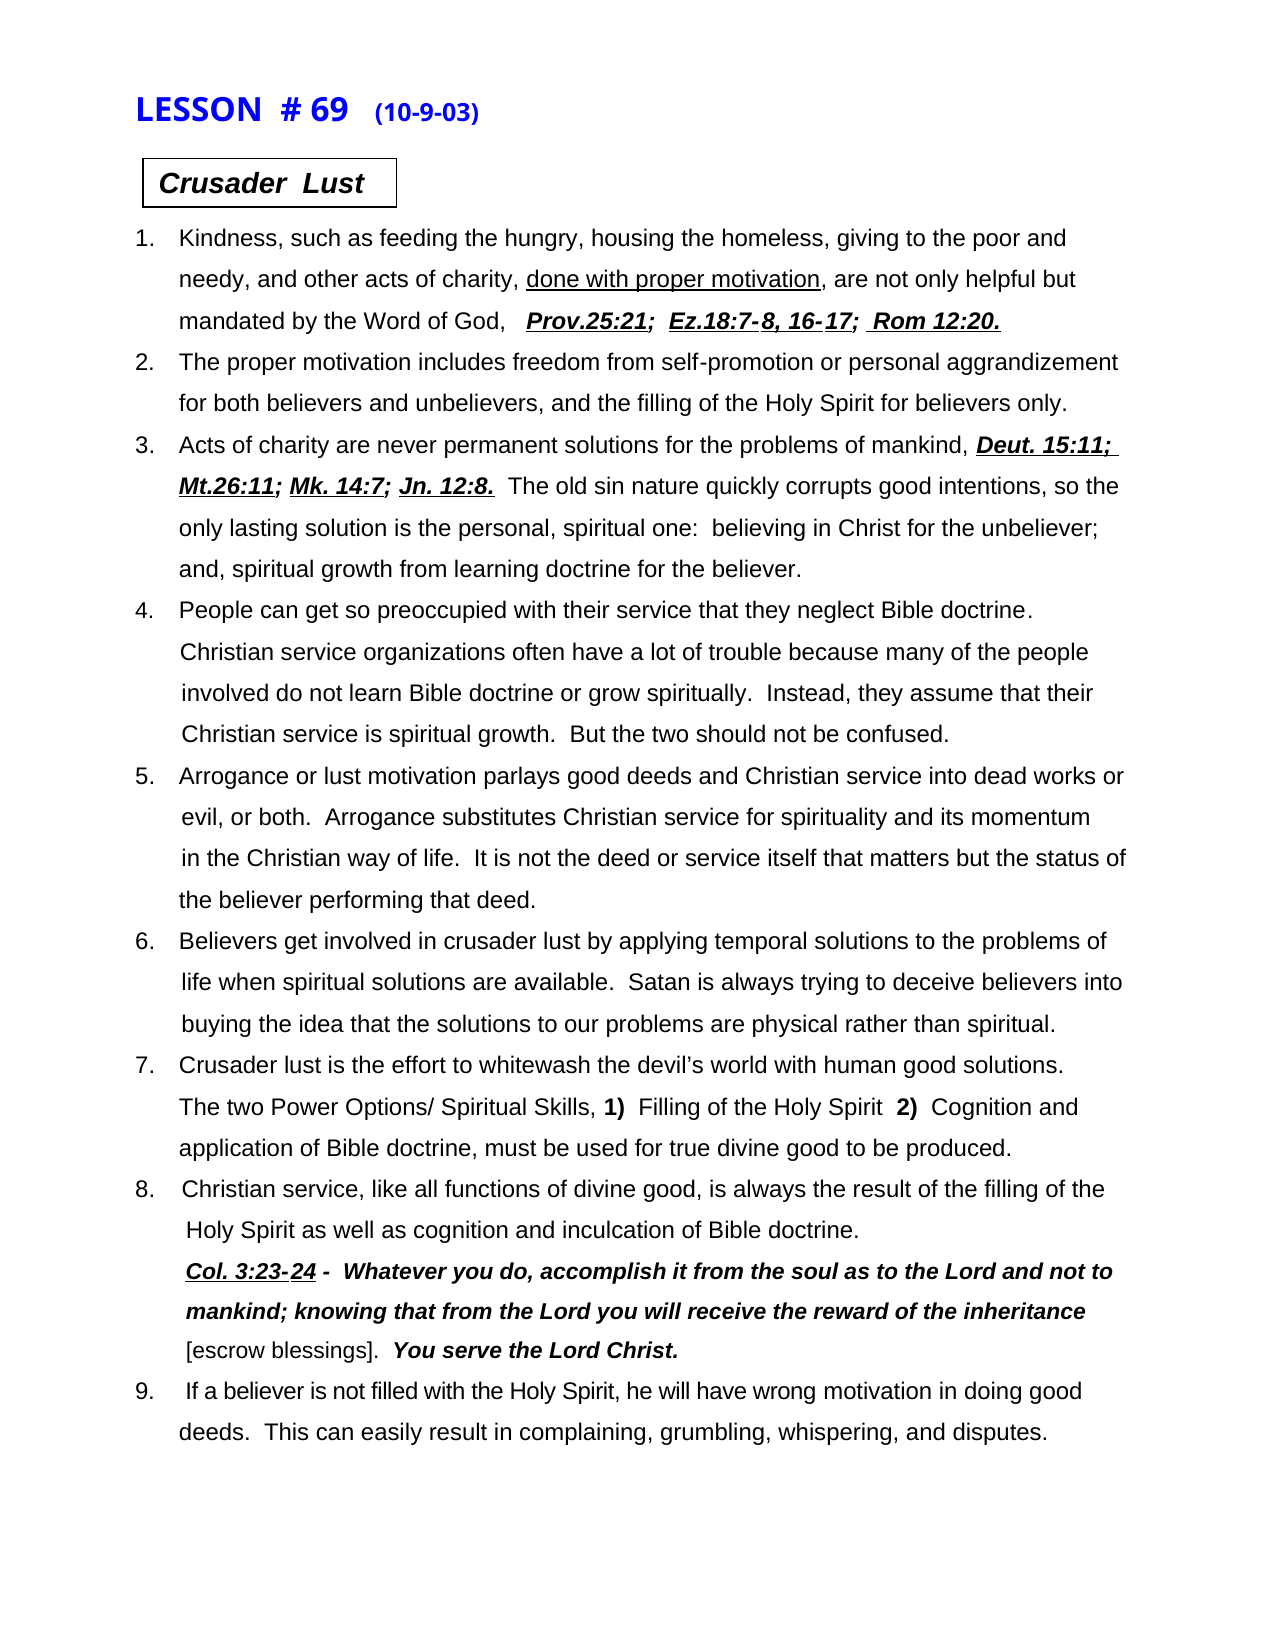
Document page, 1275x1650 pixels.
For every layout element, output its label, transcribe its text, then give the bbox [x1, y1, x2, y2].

list Acts of charity are never permanent solutions for the problems of mankind, Deut. 15:11; Mt.26:11; Mk. 14:7; Jn. 12:8. The old sin nature quickly corrupts good intentions, so the only lasting solution is the personal, spiritual one: believing in Christ for the unbeliever; and, spiritual growth from learning doctrine for the believer. [135, 431, 1140, 582]
text [escrow blessings]. You serve the Lord Christ. [135, 1337, 1140, 1364]
text life when spiritual solutions are available. Satan is always trying to deceive believers into [135, 968, 1140, 996]
text involved do not learn Bible doctrine or grow spiritually. Instead, they assume that their [135, 679, 1140, 706]
text Christian service is spiritual growth. But the two should not be confused. [135, 720, 1140, 748]
text Christian service organizations often have a lot of trouble because many of the people [135, 637, 1140, 665]
text 9. If a believer is not filled with the Holy Spirit, he will have wrong motivation in doing good [135, 1377, 1140, 1404]
list Holy Spirit as well as cognition and inculcation of Bible doctrine. [135, 1216, 1140, 1244]
list People can get so preoccupied with their service that they neglect Bible doctrine. [135, 596, 1140, 624]
text deeds. This can easily result in complaining, grumbling, whispering, and disputes. [179, 1418, 1140, 1446]
text evil, or both. Arrogance substitutes Christian service for spirituality and its momentum [135, 803, 1140, 831]
text Col. 3:23-24 - Whatever you do, accomplish it from the soul as to the Lord and not to [135, 1258, 1140, 1284]
text The two Power Options/ Spiritual Skills, 1) Filling of the Holy Spirit 2) Cognition and application of Bible doctrine, must be used for true divine good to be produced. [179, 1092, 1140, 1161]
text LESSON # 69 (10-9-03) [135, 86, 1138, 131]
text in the Christian way of life. It is not the deed or service itself that matters but the status of [135, 844, 1140, 872]
list Arrogance or lust motivation parlays good deeds and Christian service into dead works or [135, 762, 1140, 789]
list Believers get involved in crusader lust by applying temporal solutions to the problems of [135, 927, 1140, 954]
text the believer performing that deed. [135, 886, 1140, 913]
list Kindness, such as feeding the hungry, housing the homeless, giving to the poor and [135, 224, 1140, 252]
list Crusader lust is the effort to whitewash the devil’s world with human good solutions. [135, 1051, 1140, 1079]
list The proper motivation includes freedom from self-promotion or personal aggrandizement for both believers and unbelievers, and the filling of the Holy Spirit for believers only. [135, 348, 1140, 417]
text mankind; knowing that from the Lord you will receive the reward of the inheritance [135, 1298, 1140, 1324]
text needy, and other acts of charity, done with proper motivation, are not only helpful but mandated by the Word of God, Prov.25:21; Ez.18:7-8, 16-17; Rom 12:20. [179, 265, 1140, 334]
text 8. Christian service, like all functions of divine good, is always the result of the filling of the [135, 1175, 1140, 1203]
text buying the idea that the solutions to our problems are physical rather than spiritual. [135, 1010, 1140, 1037]
